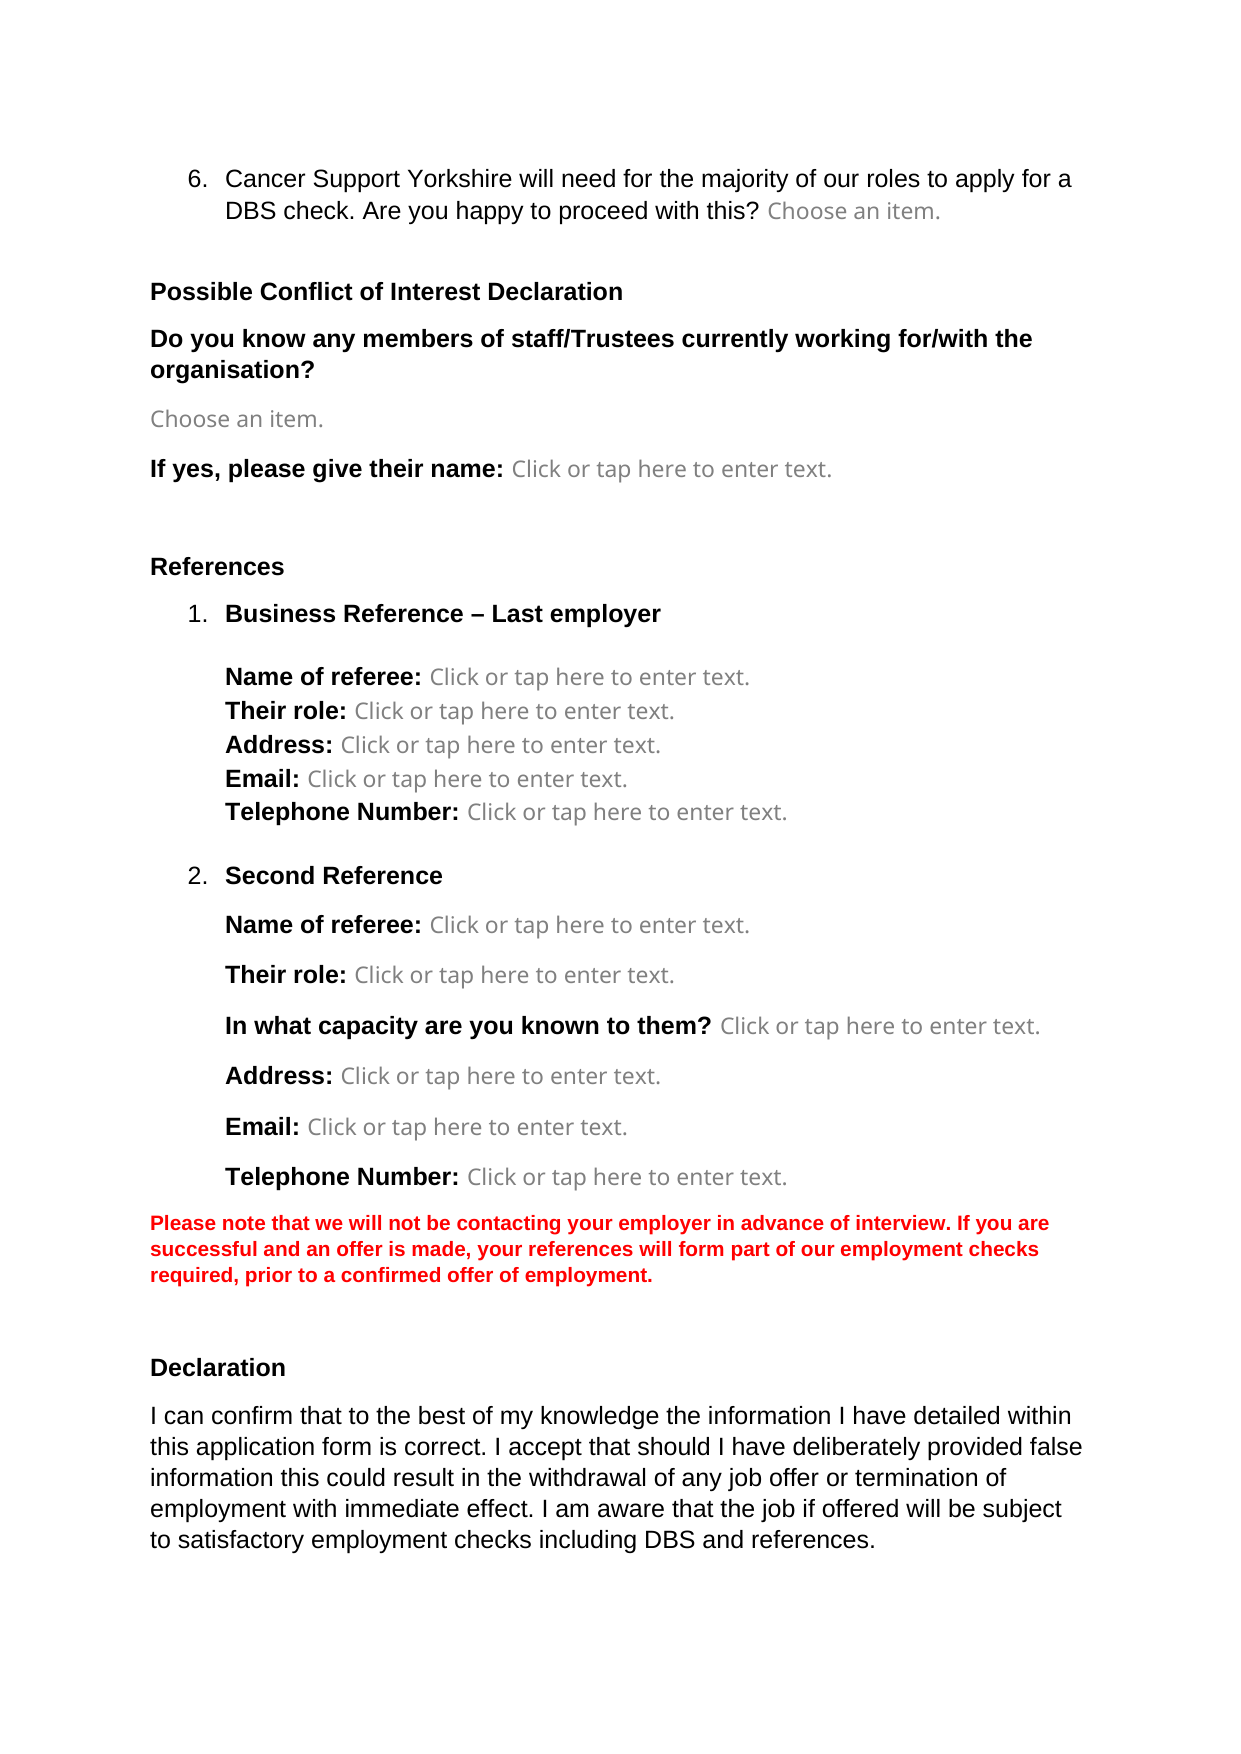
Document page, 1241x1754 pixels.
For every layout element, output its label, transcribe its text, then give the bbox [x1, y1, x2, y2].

text Possible Conflict of Interest Declaration [150, 276, 1090, 305]
list Telephone Number: [225, 796, 1090, 827]
text Email: [225, 1110, 1090, 1142]
text References [150, 551, 1090, 580]
text Please note that we will not be contacting your employer in advance of interview. If you are successful and an offer is made, your references will form part of our employment checks required, prior to a confirmed offer of employment. [150, 1211, 1090, 1287]
list Their role: [225, 695, 1090, 726]
text I can confirm that to the best of my knowledge the information I have detailed within this application form is correct. I accept that should I have deliberately provided false information this could result in the withdrawal of any job offer or termination of employment with immediate effect. I am aware that the job if offered will be subject to satisfactory employment checks including DBS and references. [150, 1401, 1090, 1554]
list Address: [225, 729, 1090, 760]
list Cancer Support Yorkshire will need for the majority of our roles to apply for a DBS check. Are you happy to proceed with this? [187, 164, 1090, 226]
list Name of referee: [225, 661, 1090, 692]
text If yes, please give their name: [150, 453, 1090, 484]
list Business Reference – Last employer [187, 599, 1090, 628]
text Address: [225, 1060, 1090, 1091]
text Do you know any members of staff/Trustees currently working for/with the organisation? [150, 324, 1090, 384]
text Name of referee: [225, 909, 1090, 940]
text In what capacity are you known to them? [225, 1009, 1090, 1041]
text Telephone Number: [225, 1161, 1090, 1192]
text Their role: [225, 959, 1090, 990]
list Second Reference [187, 861, 1090, 890]
text Declaration [150, 1353, 1090, 1382]
list Email: [225, 762, 1090, 794]
